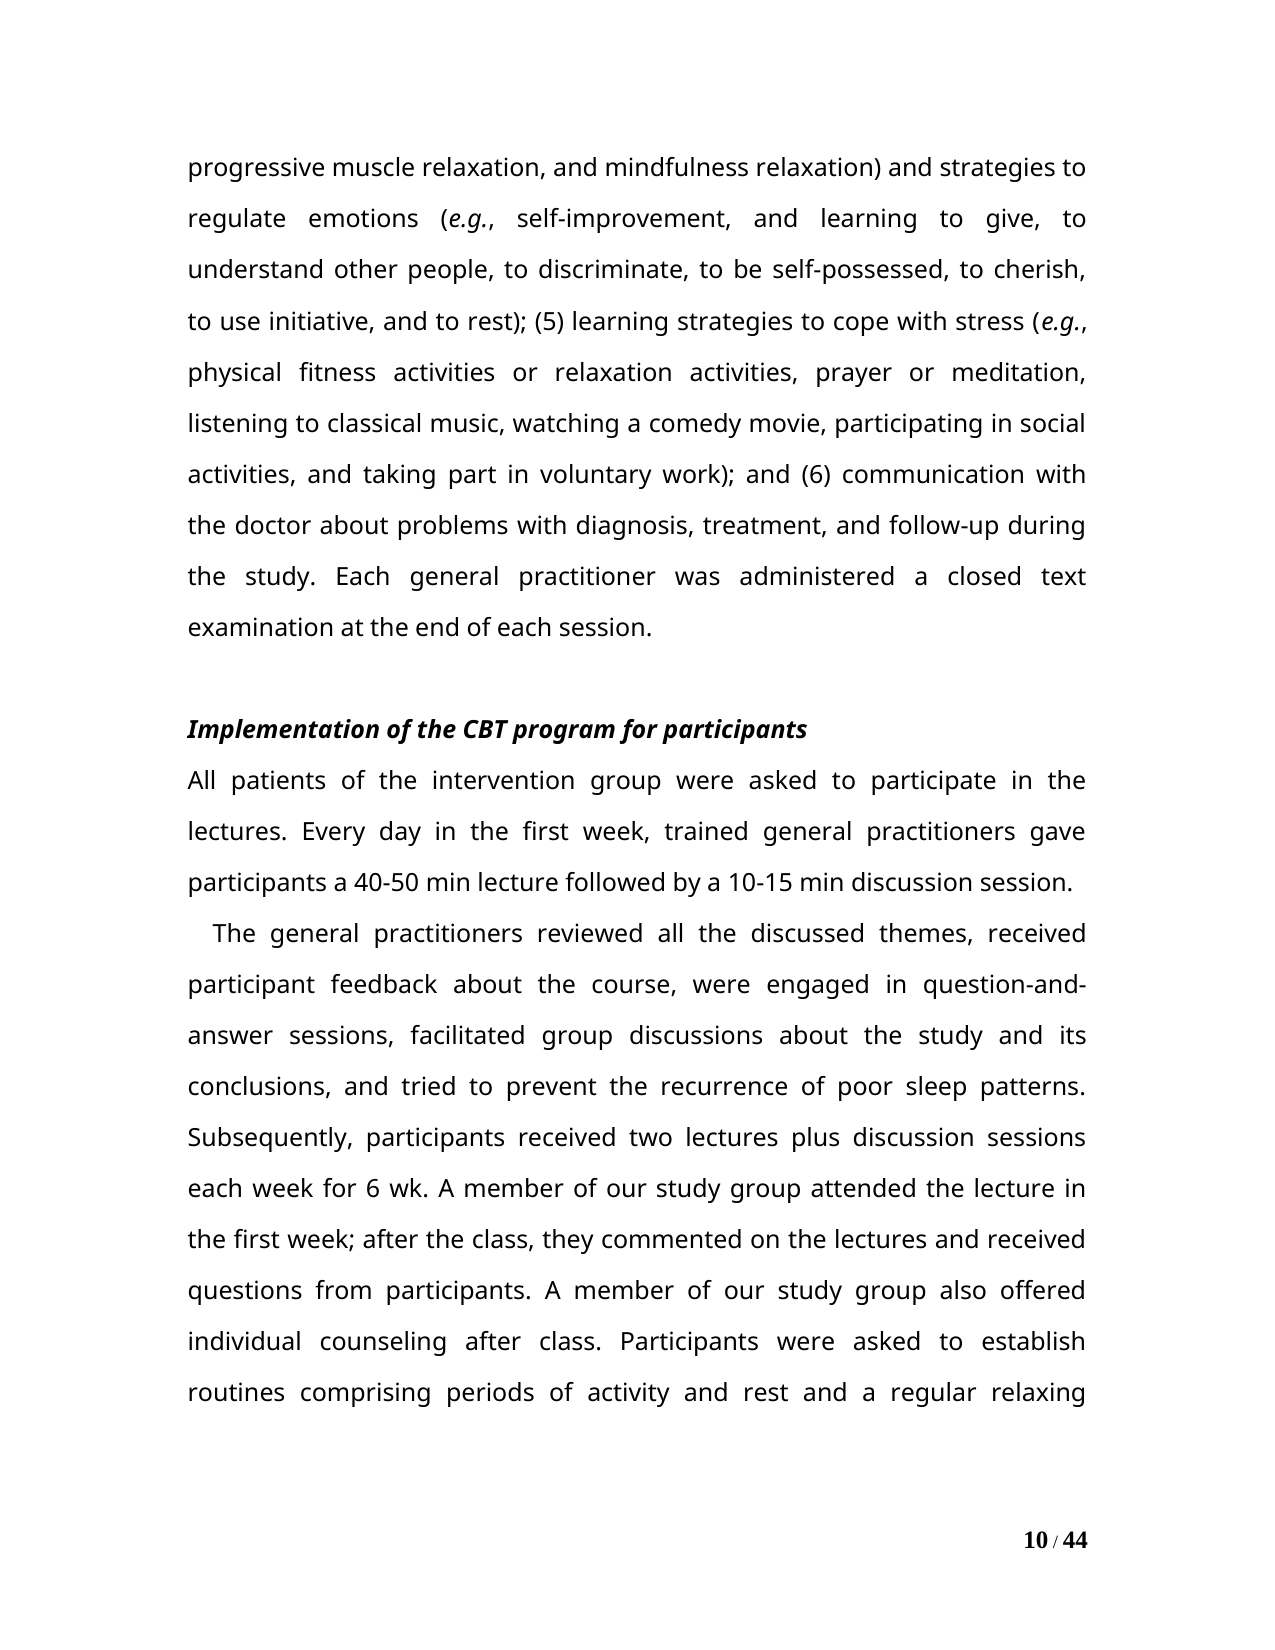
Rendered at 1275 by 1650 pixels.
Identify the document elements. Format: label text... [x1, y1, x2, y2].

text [187, 916, 1087, 1409]
text All patients of the intervention group were asked to participate in the lectures. Every day in the first week, trained general practitioners gave participants a 40-50 min lecture followed by a 10-15 min discussion session. [187, 762, 1087, 899]
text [187, 150, 1087, 643]
text Implementation of the CBT program for participants [187, 711, 1087, 746]
